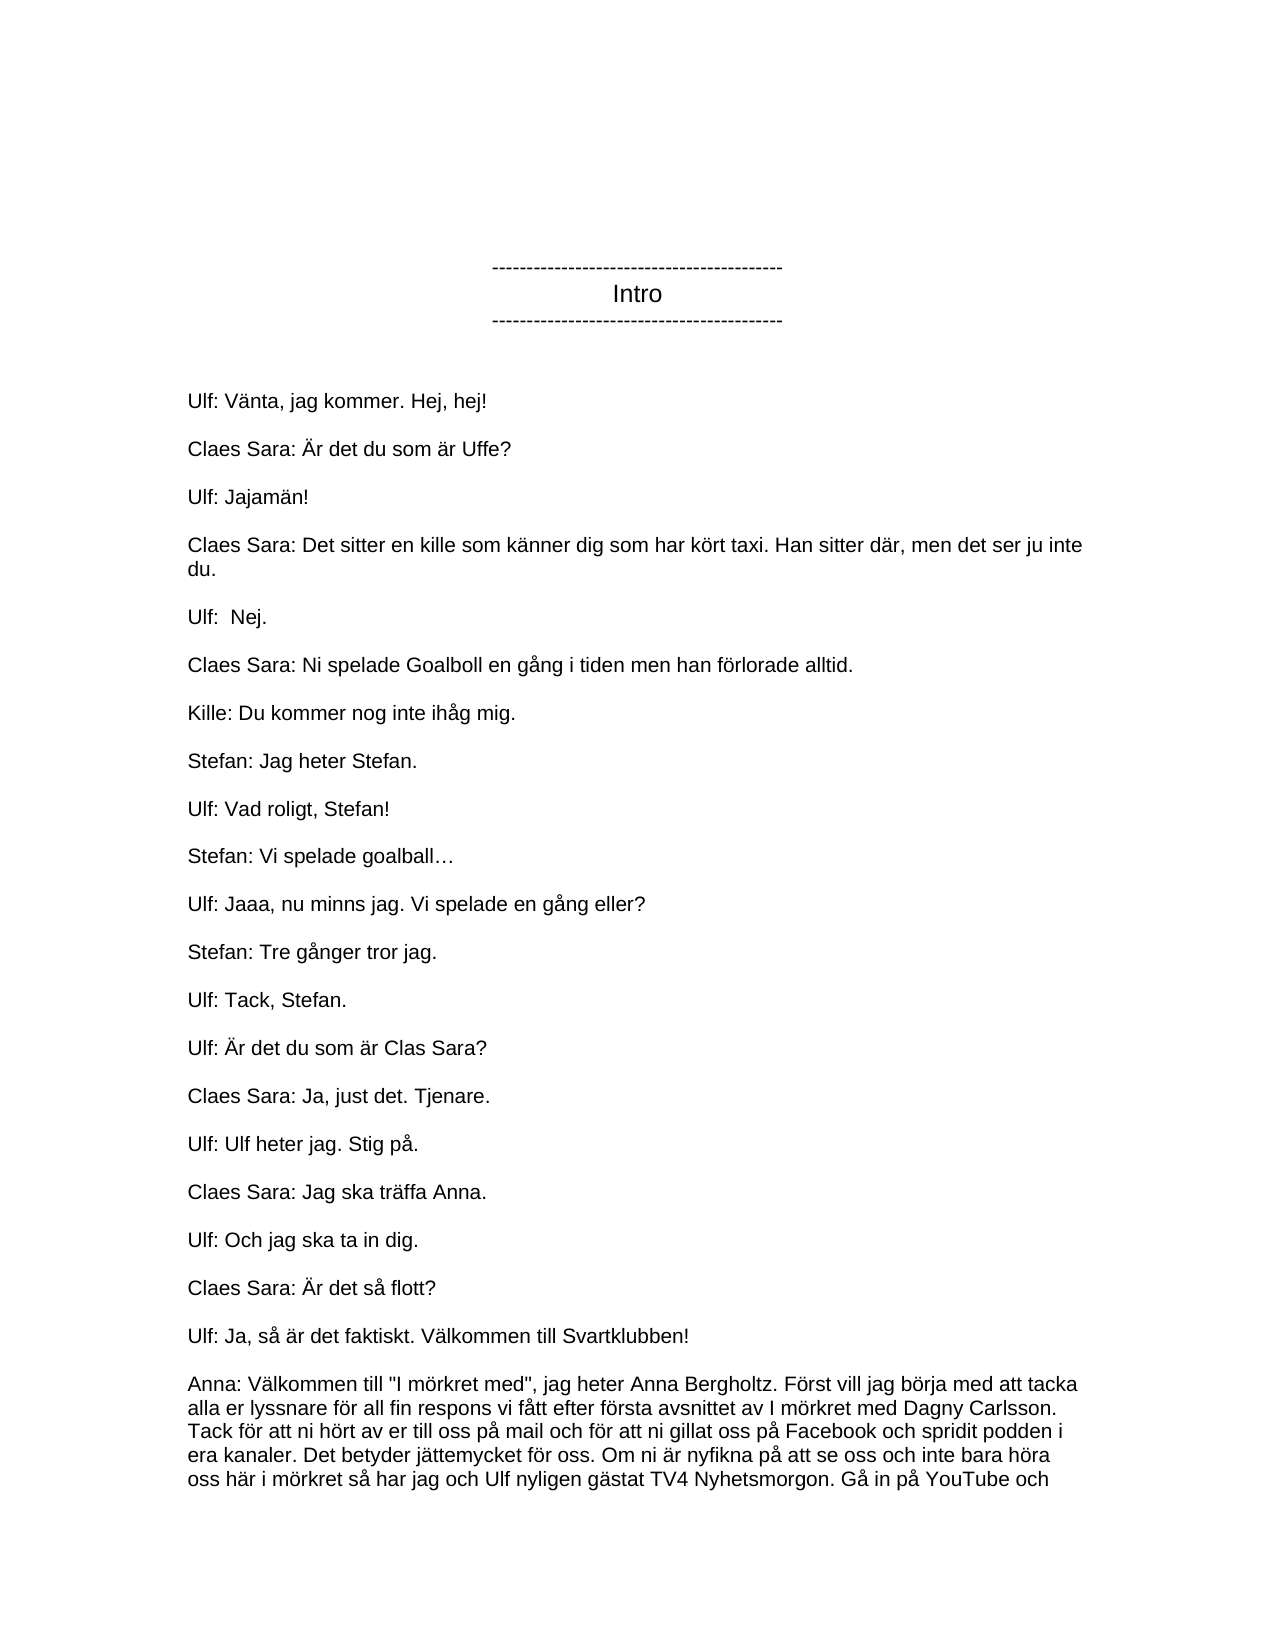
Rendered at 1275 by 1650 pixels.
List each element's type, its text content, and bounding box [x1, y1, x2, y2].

text Claes Sara: Ni spelade Goalboll en gång i tiden men han förlorade alltid. [187, 653, 1087, 677]
text Claes Sara: Det sitter en kille som känner dig som har kört taxi. Han sitter där, men det ser ju inte du. [187, 533, 1087, 581]
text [187, 1371, 1087, 1491]
text Claes Sara: Är det så flott? [187, 1276, 1087, 1299]
text Ulf: Vad roligt, Stefan! [187, 796, 1087, 820]
text Stefan: Jag heter Stefan. [187, 748, 1087, 772]
text Ulf: Tack, Stefan. [187, 988, 1087, 1012]
text Ulf: Nej. [187, 605, 1087, 629]
text Ulf: Jaaa, nu minns jag. Vi spelade en gång eller? [187, 892, 1087, 916]
text Stefan: Tre gånger tror jag. [187, 940, 1087, 964]
text Ulf: Ulf heter jag. Stig på. [187, 1132, 1087, 1156]
text Ulf: Och jag ska ta in dig. [187, 1228, 1087, 1252]
text Claes Sara: Ja, just det. Tjenare. [187, 1084, 1087, 1108]
text Ulf: Jajamän! [187, 485, 1087, 509]
text Stefan: Vi spelade goalball… [187, 844, 1087, 868]
text Ulf: Är det du som är Clas Sara? [187, 1036, 1087, 1060]
text Kille: Du kommer nog inte ihåg mig. [187, 701, 1087, 724]
text Claes Sara: Jag ska träffa Anna. [187, 1180, 1087, 1204]
text Ulf: Ja, så är det faktiskt. Välkommen till Svartklubben! [187, 1323, 1087, 1347]
text Ulf: Vänta, jag kommer. Hej, hej! [187, 389, 1087, 413]
text Claes Sara: Är det du som är Uffe? [187, 437, 1087, 461]
text ------------------------------------------ Intro ------------------------------------------ [187, 255, 1087, 389]
